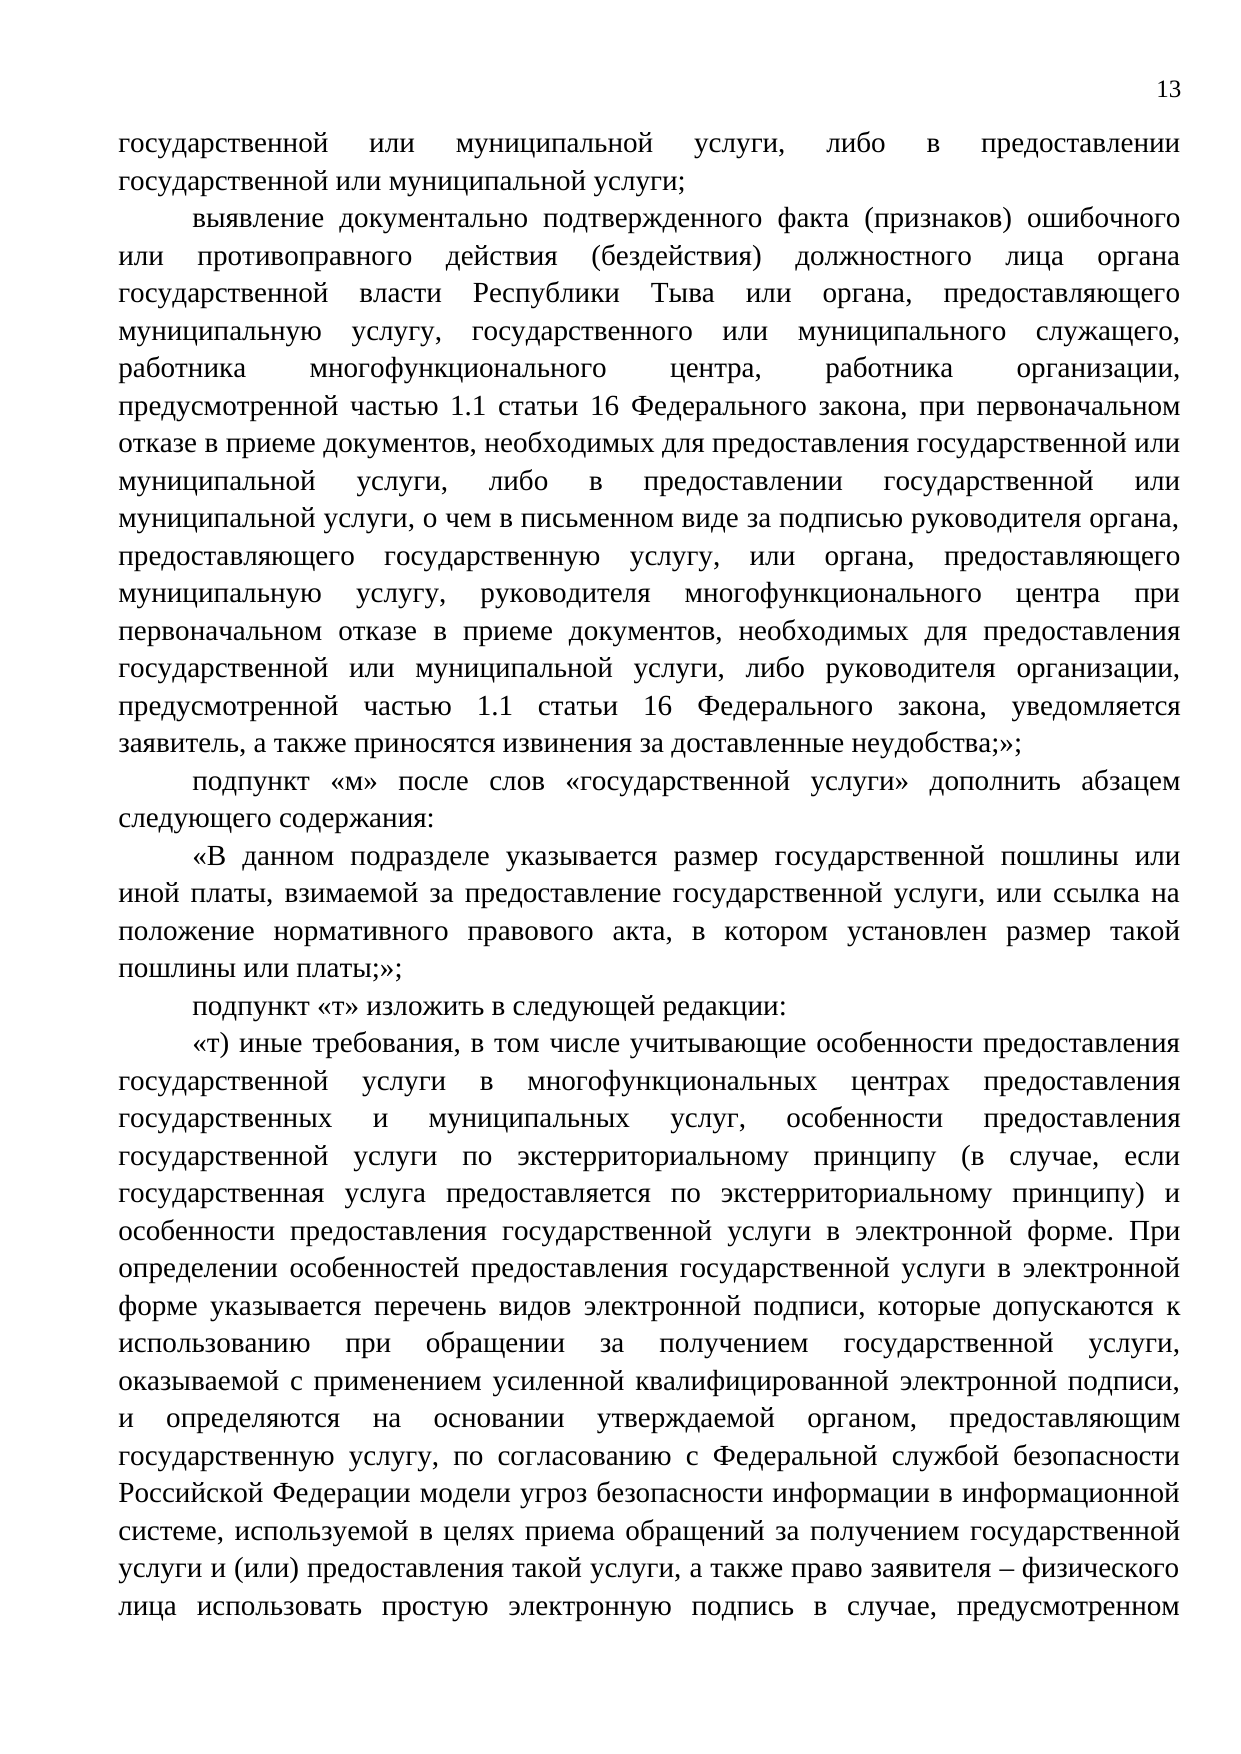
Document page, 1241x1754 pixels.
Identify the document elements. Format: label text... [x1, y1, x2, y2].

text подпункт «т» изложить в следующей редакции: [118, 984, 1181, 1021]
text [118, 121, 1181, 196]
text подпункт «м» после слов «государственной услуги» дополнить абзацем следующего содержания: [118, 759, 1181, 834]
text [118, 1021, 1181, 1621]
text выявление документально подтвержденного факта (признаков) ошибочного или противоправного действия (бездействия) должностного лица органа государственной власти Республики Тыва или органа, предоставляющего муниципальную услугу, государственного или муниципального служащего, работника многофункционального центра, работника организации, предусмотренной частью 1.1 статьи 16 Федерального закона, при первоначальном отказе в приеме документов, необходимых для предоставления государственной или муниципальной услуги, либо в предоставлении государственной или муниципальной услуги, о чем в письменном виде за подписью руководителя органа, предоставляющего государственную услугу, или органа, предоставляющего муниципальную услугу, руководителя многофункционального центра при первоначальном отказе в приеме документов, необходимых для предоставления государственной или муниципальной услуги, либо руководителя организации, предусмотренной частью 1.1 статьи 16 Федерального закона, уведомляется заявитель, а также приносятся извинения за доставленные неудобства;»; [118, 196, 1181, 759]
text «В данном подразделе указывается размер государственной пошлины или иной платы, взимаемой за предоставление государственной услуги, или ссылка на положение нормативного правового акта, в котором установлен размер такой пошлины или платы;»; [118, 834, 1181, 984]
